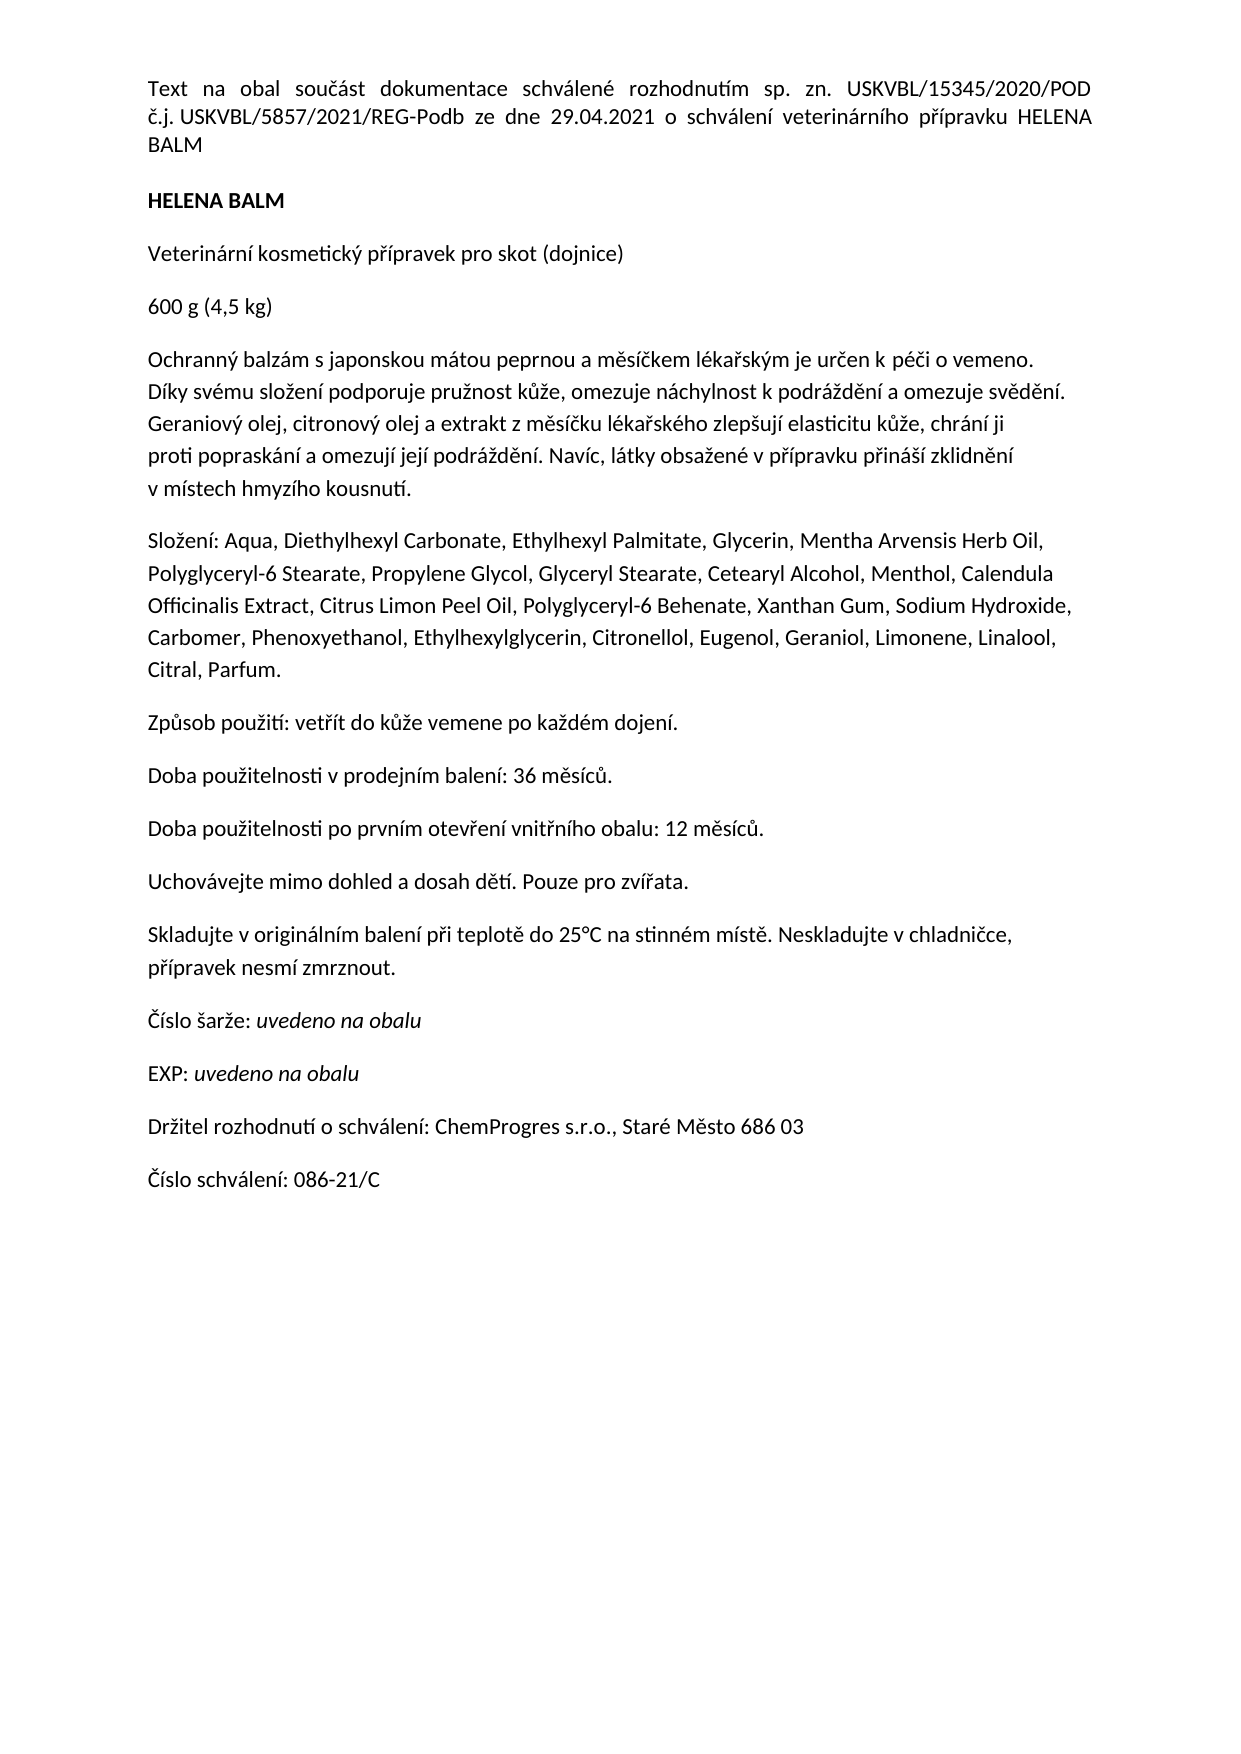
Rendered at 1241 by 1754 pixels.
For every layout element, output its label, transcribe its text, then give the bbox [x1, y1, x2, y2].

text Skladujte v originálním balení při teplotě do 25°C na stinném místě. Neskladujte v chladničce, přípravek nesmí zmrznout. [148, 921, 1093, 981]
text Doba použitelnosti po prvním otevření vnitřního obalu: 12 měsíců. [148, 814, 1093, 842]
text Složení: Aqua, Diethylhexyl Carbonate, Ethylhexyl Palmitate, Glycerin, Mentha Arvensis Herb Oil, Polyglyceryl-6 Stearate, Propylene Glycol, Glyceryl Stearate, Cetearyl Alcohol, Menthol, Calendula Officinalis Extract, Citrus Limon Peel Oil, Polyglyceryl-6 Behenate, Xanthan Gum, Sodium Hydroxide, Carbomer, Phenoxyethanol, Ethylhexylglycerin, Citronellol, Eugenol, Geraniol, Limonene, Linalool, Citral, Parfum. [148, 527, 1093, 683]
text 600 g (4,5 kg) [148, 292, 1093, 320]
text Veterinární kosmetický přípravek pro skot (dojnice) [148, 239, 1093, 267]
text Ochranný balzám s japonskou mátou peprnou a měsíčkem lékařským je určen k péči o vemeno. Díky svému složení podporuje pružnost kůže, omezuje náchylnost k podráždění a omezuje svědění. Geraniový olej, citronový olej a extrakt z měsíčku lékařského zlepšují elasticitu kůže, chrání ji proti popraskání a omezují její podráždění. Navíc, látky obsažené v přípravku přináší zklidnění v místech hmyzího kousnutí. [148, 345, 1093, 502]
text HELENA BALM [148, 186, 1093, 214]
text Způsob použití: vetřít do kůže vemene po každém dojení. [148, 708, 1093, 736]
text Uchovávejte mimo dohled a dosah dětí. Pouze pro zvířata. [148, 867, 1093, 896]
text Číslo šarže: uvedeno na obalu [148, 1006, 1093, 1034]
text EXP: uvedeno na obalu [148, 1059, 1093, 1087]
text Držitel rozhodnutí o schválení: ChemProgres s.r.o., Staré Město 686 03 [148, 1112, 1093, 1140]
text Číslo schválení: 086-21/C [148, 1165, 1093, 1193]
text Doba použitelnosti v prodejním balení: 36 měsíců. [148, 761, 1093, 789]
